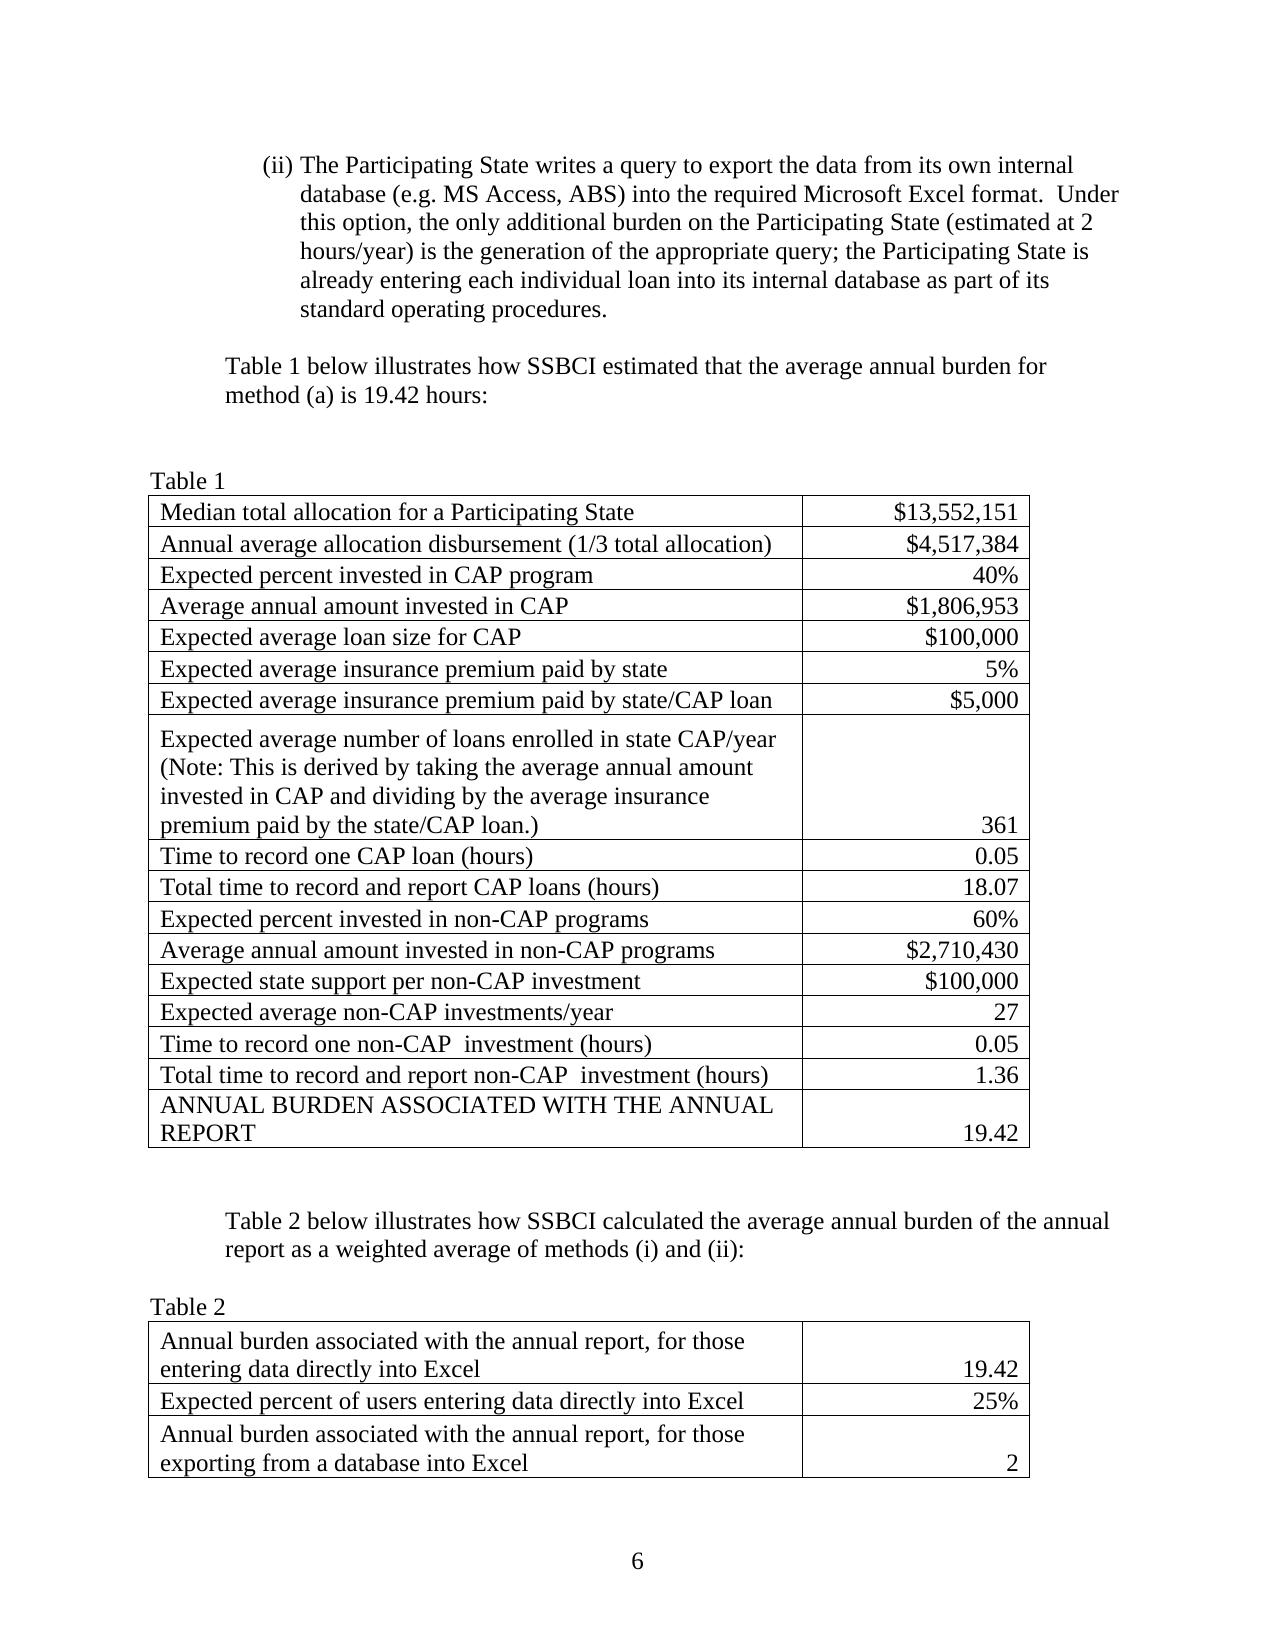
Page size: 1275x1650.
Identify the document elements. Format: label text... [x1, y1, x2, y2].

table_cell $1,806,953 [803, 590, 1029, 620]
table_header Median total allocation for a Participating State [149, 496, 802, 526]
table_cell Average annual amount invested in CAP [149, 590, 802, 620]
table_cell 0.05 [803, 840, 1029, 870]
table_cell 1.36 [803, 1059, 1029, 1089]
table_cell 60% [803, 902, 1029, 932]
table_cell 2 [803, 1416, 1029, 1477]
table_cell Expected percent invested in CAP program [149, 559, 802, 589]
text Table 1 below illustrates how SSBCI estimated that the average annual burden for method (a) is 19.42 hours: [225, 351, 1125, 409]
table_cell Expected average insurance premium paid by state [149, 652, 802, 682]
table_cell 19.42 [803, 1090, 1029, 1147]
table_cell Expected average insurance premium paid by state/CAP loan [149, 684, 802, 714]
table_cell 40% [803, 559, 1029, 589]
text Table 2 below illustrates how SSBCI calculated the average annual burden of the annual report as a weighted average of methods (i) and (ii): [225, 1206, 1125, 1263]
table_cell $2,710,430 [803, 934, 1029, 964]
table_cell 25% [803, 1384, 1029, 1414]
text Table 1 [150, 466, 1125, 495]
table_cell Time to record one CAP loan (hours) [149, 840, 802, 870]
table_cell 18.07 [803, 871, 1029, 901]
table_cell Average annual amount invested in non-CAP programs [149, 934, 802, 964]
table_cell ANNUAL BURDEN ASSOCIATED WITH THE ANNUAL REPORT [149, 1090, 802, 1147]
table_cell $100,000 [803, 965, 1029, 995]
table_cell $4,517,384 [803, 527, 1029, 557]
table_cell Expected percent invested in non-CAP programs [149, 902, 802, 932]
table_cell Expected average non-CAP investments/year [149, 996, 802, 1026]
table_cell Total time to record and report non-CAP investment (hours) [149, 1059, 802, 1089]
list The Participating State writes a query to export the data from its own internal database (e.g. MS Access, ABS) into the required Microsoft Excel format. Under this option, the only additional burden on the Participating State (estimated at 2 hours/year) is the generation of the appropriate query; the Participating State is already entering each individual loan into its internal database as part of its standard operating procedures. [262, 150, 1125, 322]
table_header Annual burden associated with the annual report, for those entering data directly into Excel [149, 1322, 802, 1383]
table_cell Time to record one non-CAP investment (hours) [149, 1027, 802, 1057]
table_cell Total time to record and report CAP loans (hours) [149, 871, 802, 901]
table_cell Expected average number of loans enrolled in state CAP/year (Note: This is derived by taking the average annual amount invested in CAP and dividing by the average insurance premium paid by the state/CAP loan.) [149, 715, 802, 839]
text Table 2 [150, 1292, 1125, 1321]
table_header 19.42 [803, 1322, 1029, 1383]
table_cell $5,000 [803, 684, 1029, 714]
table_cell Annual burden associated with the annual report, for those exporting from a database into Excel [149, 1416, 802, 1477]
table_cell 361 [803, 715, 1029, 839]
table_cell Expected state support per non-CAP investment [149, 965, 802, 995]
table_cell Expected average loan size for CAP [149, 621, 802, 651]
table_cell $100,000 [803, 621, 1029, 651]
table_cell 0.05 [803, 1027, 1029, 1057]
table_cell Annual average allocation disbursement (1/3 total allocation) [149, 527, 802, 557]
table_cell 5% [803, 652, 1029, 682]
table_cell 27 [803, 996, 1029, 1026]
table_cell Expected percent of users entering data directly into Excel [149, 1384, 802, 1414]
table_header $13,552,151 [803, 496, 1029, 526]
